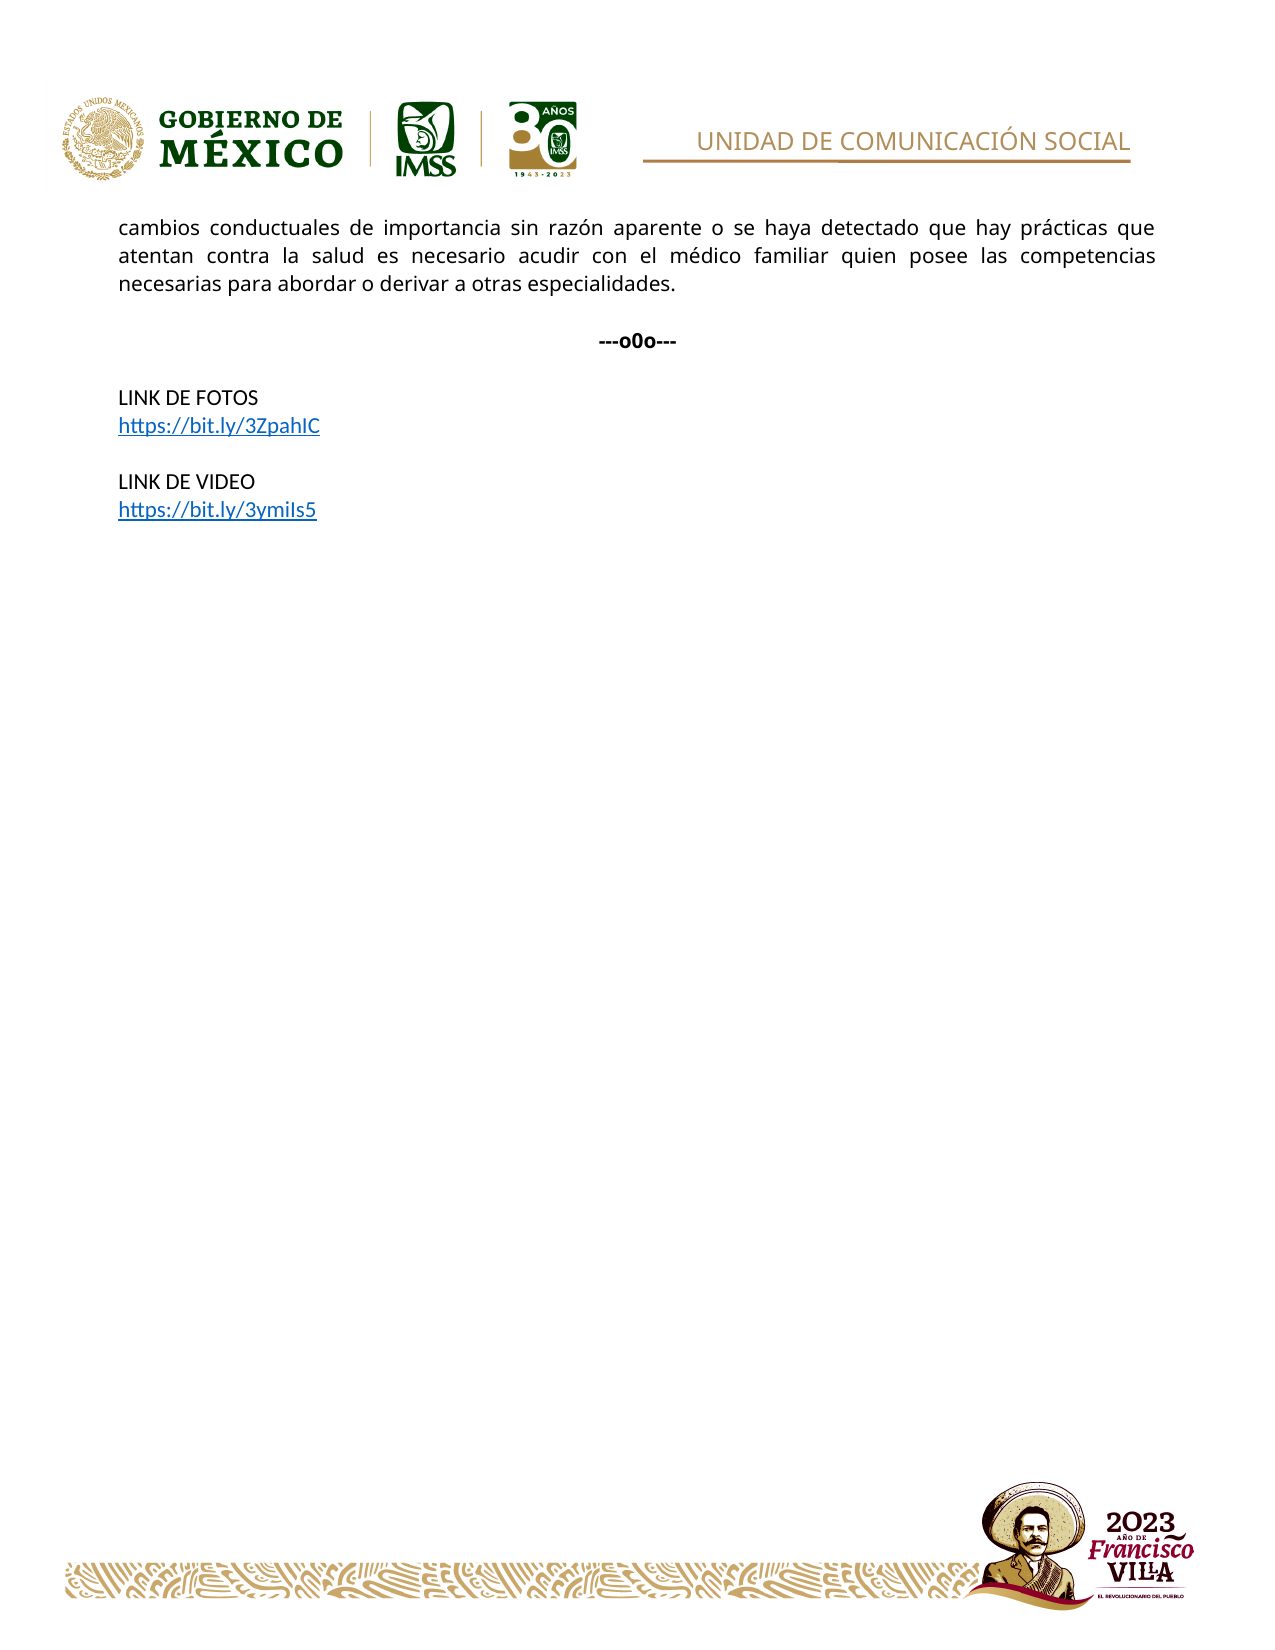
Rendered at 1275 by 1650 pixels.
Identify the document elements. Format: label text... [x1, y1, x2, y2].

text ---o0o--- [118, 326, 1157, 355]
picture [44, 73, 611, 199]
picture [0, 1454, 1274, 1648]
text https://bit.ly/3ymiIs5 [118, 495, 1157, 523]
text https://bit.ly/3ZpahIC [118, 411, 1157, 439]
text LINK DE FOTOS [118, 383, 1157, 411]
text LINK DE VIDEO [118, 467, 1157, 495]
